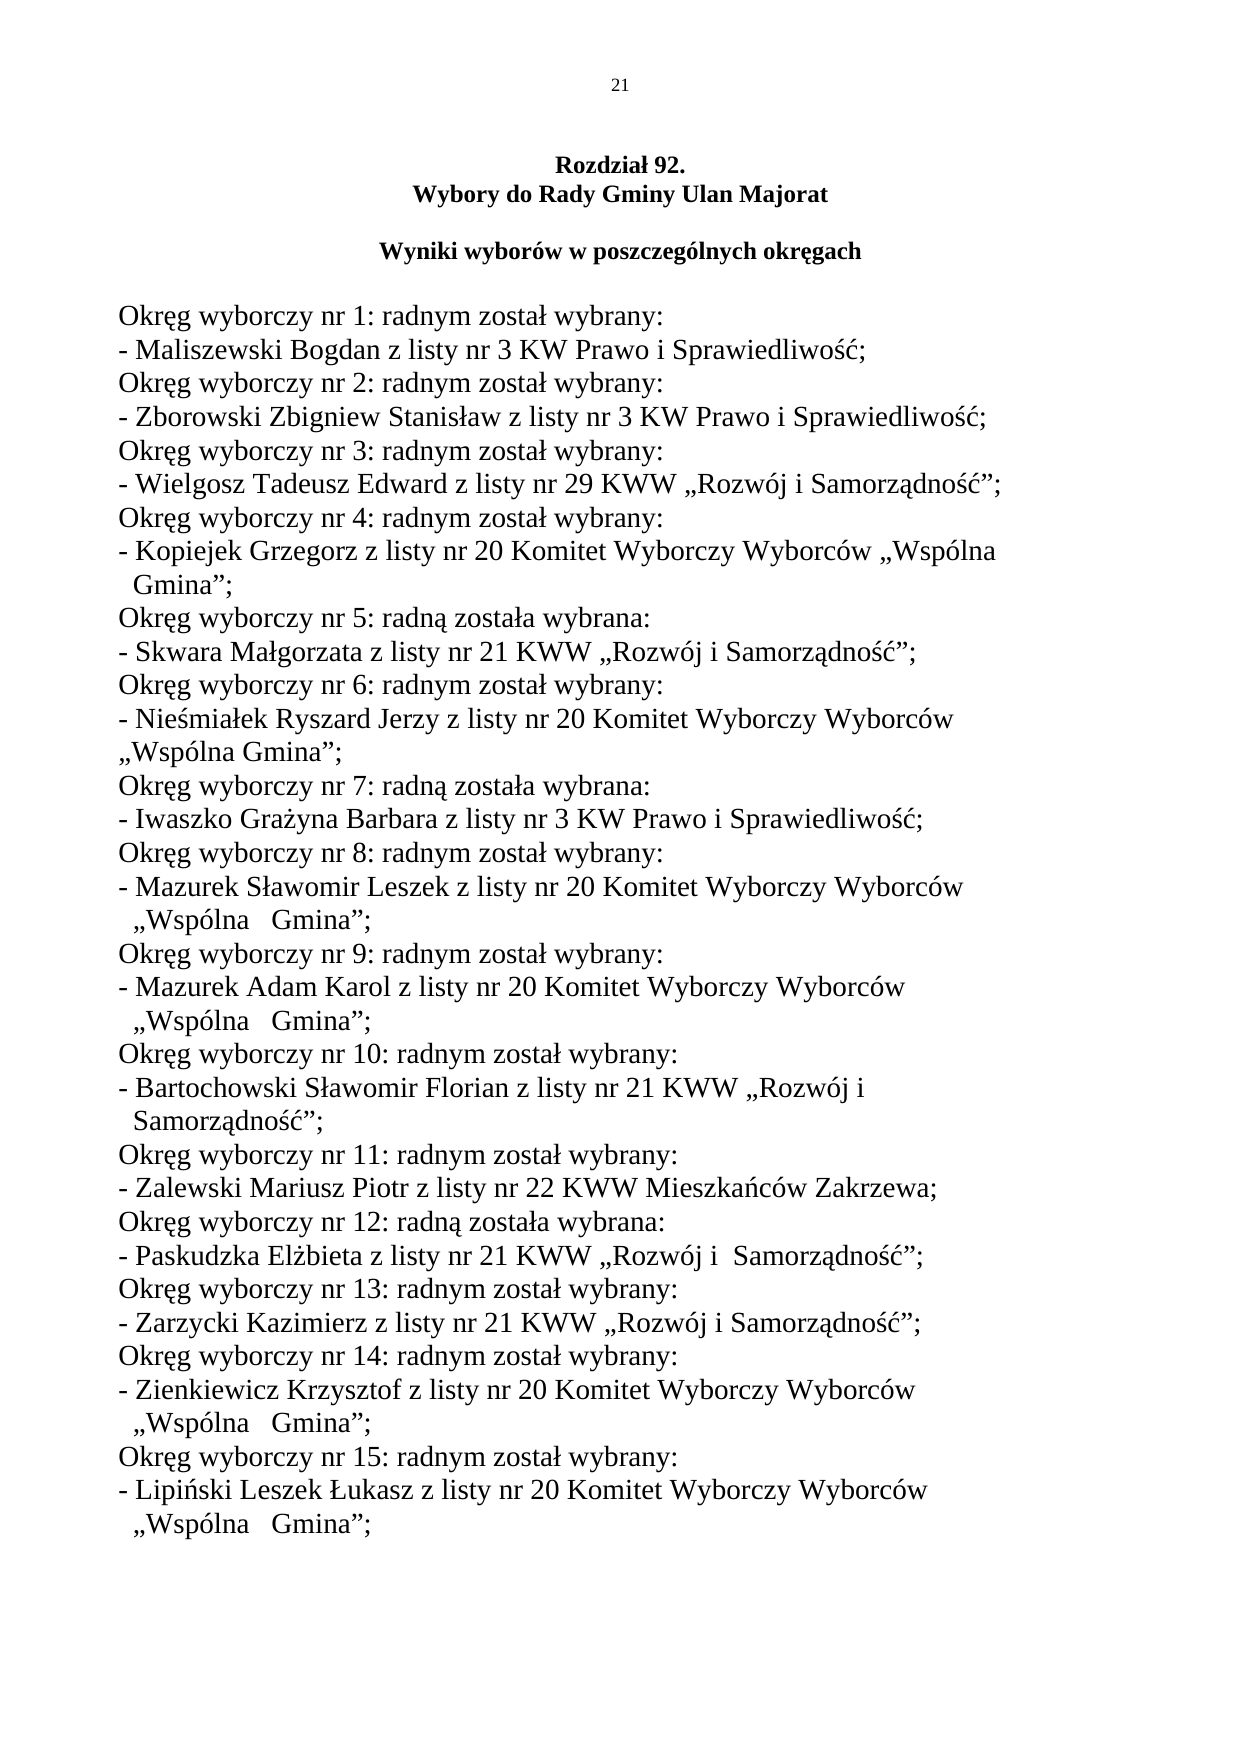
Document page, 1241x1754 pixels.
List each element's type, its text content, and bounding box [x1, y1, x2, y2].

text Okręg wyborczy nr 10: radnym został wybrany: [118, 1036, 1122, 1070]
text - Paskudzka Elżbieta z listy nr 21 KWW „Rozwój i Samorządność”; [118, 1238, 1122, 1271]
text - Kopiejek Grzegorz z listy nr 20 Komitet Wyborczy Wyborców „Wspólna [118, 533, 1122, 567]
text Okręg wyborczy nr 12: radną została wybrana: [118, 1204, 1122, 1238]
text - Bartochowski Sławomir Florian z listy nr 21 KWW „Rozwój i [118, 1070, 1122, 1103]
text Rozdział 92. [118, 150, 1122, 179]
text - Wielgosz Tadeusz Edward z listy nr 29 KWW „Rozwój i Samorządność”; [118, 466, 1122, 500]
text Okręg wyborczy nr 14: radnym został wybrany: [118, 1338, 1122, 1372]
text - Mazurek Adam Karol z listy nr 20 Komitet Wyborczy Wyborców [118, 969, 1122, 1003]
text - Zarzycki Kazimierz z listy nr 21 KWW „Rozwój i Samorządność”; [118, 1305, 1122, 1338]
text Wyniki wyborów w poszczególnych okręgach [118, 236, 1122, 265]
text Okręg wyborczy nr 7: radną została wybrana: [118, 768, 1122, 802]
text Okręg wyborczy nr 3: radnym został wybrany: [118, 433, 1122, 466]
text - Skwara Małgorzata z listy nr 21 KWW „Rozwój i Samorządność”; [118, 634, 1122, 667]
text Wybory do Rady Gminy Ulan Majorat [118, 179, 1122, 207]
text - Lipiński Leszek Łukasz z listy nr 20 Komitet Wyborczy Wyborców [118, 1472, 1122, 1506]
text „Wspólna Gmina”; [118, 902, 1122, 936]
text „Wspólna Gmina”; [118, 734, 1122, 768]
text Okręg wyborczy nr 4: radnym został wybrany: [118, 500, 1122, 533]
text - Zienkiewicz Krzysztof z listy nr 20 Komitet Wyborczy Wyborców [118, 1372, 1122, 1405]
text Gmina”; [118, 567, 1122, 600]
text Okręg wyborczy nr 1: radnym został wybrany: [118, 298, 1122, 332]
text Okręg wyborczy nr 15: radnym został wybrany: [118, 1439, 1122, 1472]
text Okręg wyborczy nr 9: radnym został wybrany: [118, 936, 1122, 969]
text - Mazurek Sławomir Leszek z listy nr 20 Komitet Wyborczy Wyborców [118, 869, 1122, 902]
text „Wspólna Gmina”; [118, 1405, 1122, 1439]
text Okręg wyborczy nr 6: radnym został wybrany: [118, 667, 1122, 701]
text „Wspólna Gmina”; [118, 1506, 1122, 1539]
text - Maliszewski Bogdan z listy nr 3 KW Prawo i Sprawiedliwość; [118, 332, 1122, 366]
text Okręg wyborczy nr 8: radnym został wybrany: [118, 835, 1122, 869]
text Okręg wyborczy nr 11: radnym został wybrany: [118, 1137, 1122, 1171]
text - Iwaszko Grażyna Barbara z listy nr 3 KW Prawo i Sprawiedliwość; [118, 802, 1122, 835]
text - Nieśmiałek Ryszard Jerzy z listy nr 20 Komitet Wyborczy Wyborców [118, 701, 1122, 734]
text Samorządność”; [118, 1103, 1122, 1137]
text Okręg wyborczy nr 5: radną została wybrana: [118, 600, 1122, 634]
text - Zalewski Mariusz Piotr z listy nr 22 KWW Mieszkańców Zakrzewa; [118, 1171, 1122, 1204]
text - Zborowski Zbigniew Stanisław z listy nr 3 KW Prawo i Sprawiedliwość; [118, 399, 1122, 433]
text Okręg wyborczy nr 13: radnym został wybrany: [118, 1271, 1122, 1305]
text „Wspólna Gmina”; [118, 1003, 1122, 1036]
text Okręg wyborczy nr 2: radnym został wybrany: [118, 366, 1122, 399]
